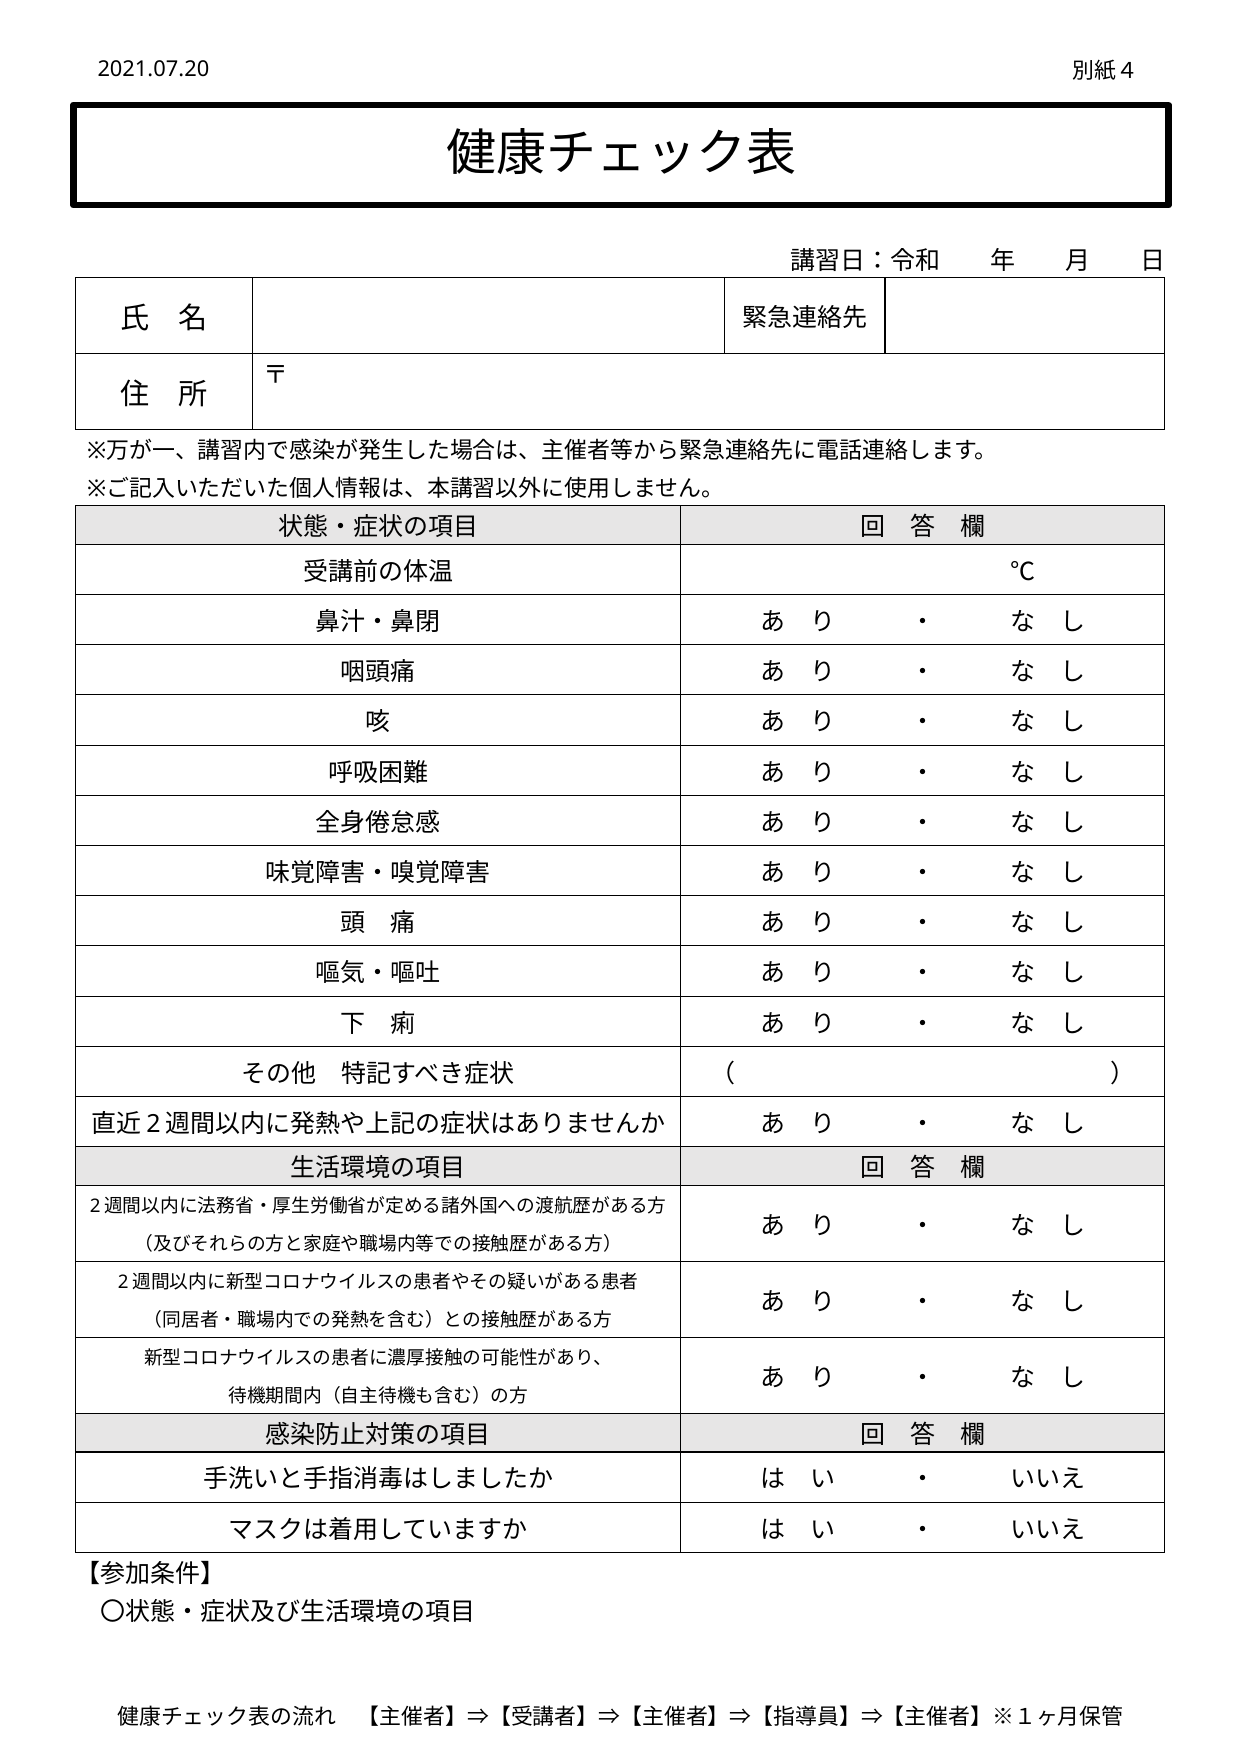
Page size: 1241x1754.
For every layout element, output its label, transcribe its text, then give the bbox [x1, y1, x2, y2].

table_cell 鼻汁・鼻閉 [76, 595, 680, 644]
table_cell 新型コロナウイルスの患者に濃厚接触の可能性があり、 待機期間内（自主待機も含む）の方 [76, 1338, 680, 1413]
table_cell あ り ・ な し [681, 1186, 1164, 1261]
table_cell は い ・ いいえ [681, 1503, 1164, 1552]
table_cell あ り ・ な し [681, 796, 1164, 845]
table_cell （ ） [681, 1047, 1164, 1096]
table_cell 状態・症状の項目 [76, 506, 680, 544]
table_cell は い ・ いいえ [681, 1453, 1164, 1502]
table_cell 回 答 欄 [681, 506, 1164, 544]
table_cell 回 答 欄 [681, 1414, 1164, 1451]
table_cell 2週間以内に法務省・厚生労働省が定める諸外国への渡航歴がある方 （及びそれらの方と家庭や職場内等での接触歴がある方） [76, 1186, 680, 1261]
table_cell あ り ・ な し [681, 1338, 1164, 1413]
table_header [253, 278, 724, 353]
table_cell あ り ・ な し [681, 997, 1164, 1046]
table_cell その他 特記すべき症状 [76, 1047, 680, 1096]
table_cell あ り ・ な し [681, 645, 1164, 694]
table_cell 住 所 [76, 354, 252, 429]
table_cell ※万が一、講習内で感染が発生した場合は、主催者等から緊急連絡先に電話連絡します。 ※ご記入いただいた個人情報は、本講習以外に使用しません。 [76, 430, 1165, 505]
table_cell 呼吸困難 [76, 746, 680, 795]
table_cell 2週間以内に新型コロナウイルスの患者やその疑いがある患者 （同居者・職場内での発熱を含む）との接触歴がある方 [76, 1262, 680, 1337]
table_cell ℃ [681, 545, 1164, 594]
text 〇状態・症状及び生活環境の項目 [75, 1590, 1165, 1628]
table_cell あ り ・ な し [681, 946, 1164, 996]
table_header 緊急連絡先 [725, 278, 884, 353]
table_cell 全身倦怠感 [76, 796, 680, 845]
table_cell あ り ・ な し [681, 896, 1164, 945]
table_cell 生活環境の項目 [76, 1147, 680, 1185]
table_cell 直近2週間以内に発熱や上記の症状はありませんか [76, 1097, 680, 1146]
table_cell 咽頭痛 [76, 645, 680, 694]
table_cell 手洗いと手指消毒はしましたか [76, 1453, 680, 1502]
table_cell あ り ・ な し [681, 595, 1164, 644]
table_cell 回 答 欄 [681, 1147, 1164, 1185]
table_cell 受講前の体温 [76, 545, 680, 594]
table_cell マスクは着用していますか [76, 1503, 680, 1552]
table_cell 頭 痛 [76, 896, 680, 945]
table_header [886, 278, 1164, 353]
table_cell 嘔気・嘔吐 [76, 946, 680, 996]
text 【参加条件】 [75, 1553, 1165, 1590]
table_cell あ り ・ な し [681, 746, 1164, 795]
table_cell 味覚障害・嗅覚障害 [76, 846, 680, 895]
table_cell あ り ・ な し [681, 695, 1164, 744]
table_cell 咳 [76, 695, 680, 744]
table_cell 下 痢 [76, 997, 680, 1046]
table_cell あ り ・ な し [681, 1262, 1164, 1337]
text 講習日：令和 年 月 日 [75, 239, 1165, 277]
table_cell あ り ・ な し [681, 846, 1164, 895]
table_cell 感染防止対策の項目 [76, 1414, 680, 1451]
table_cell 〒 [253, 354, 1164, 429]
table_cell あ り ・ な し [681, 1097, 1164, 1146]
table_header 氏 名 [76, 278, 252, 353]
